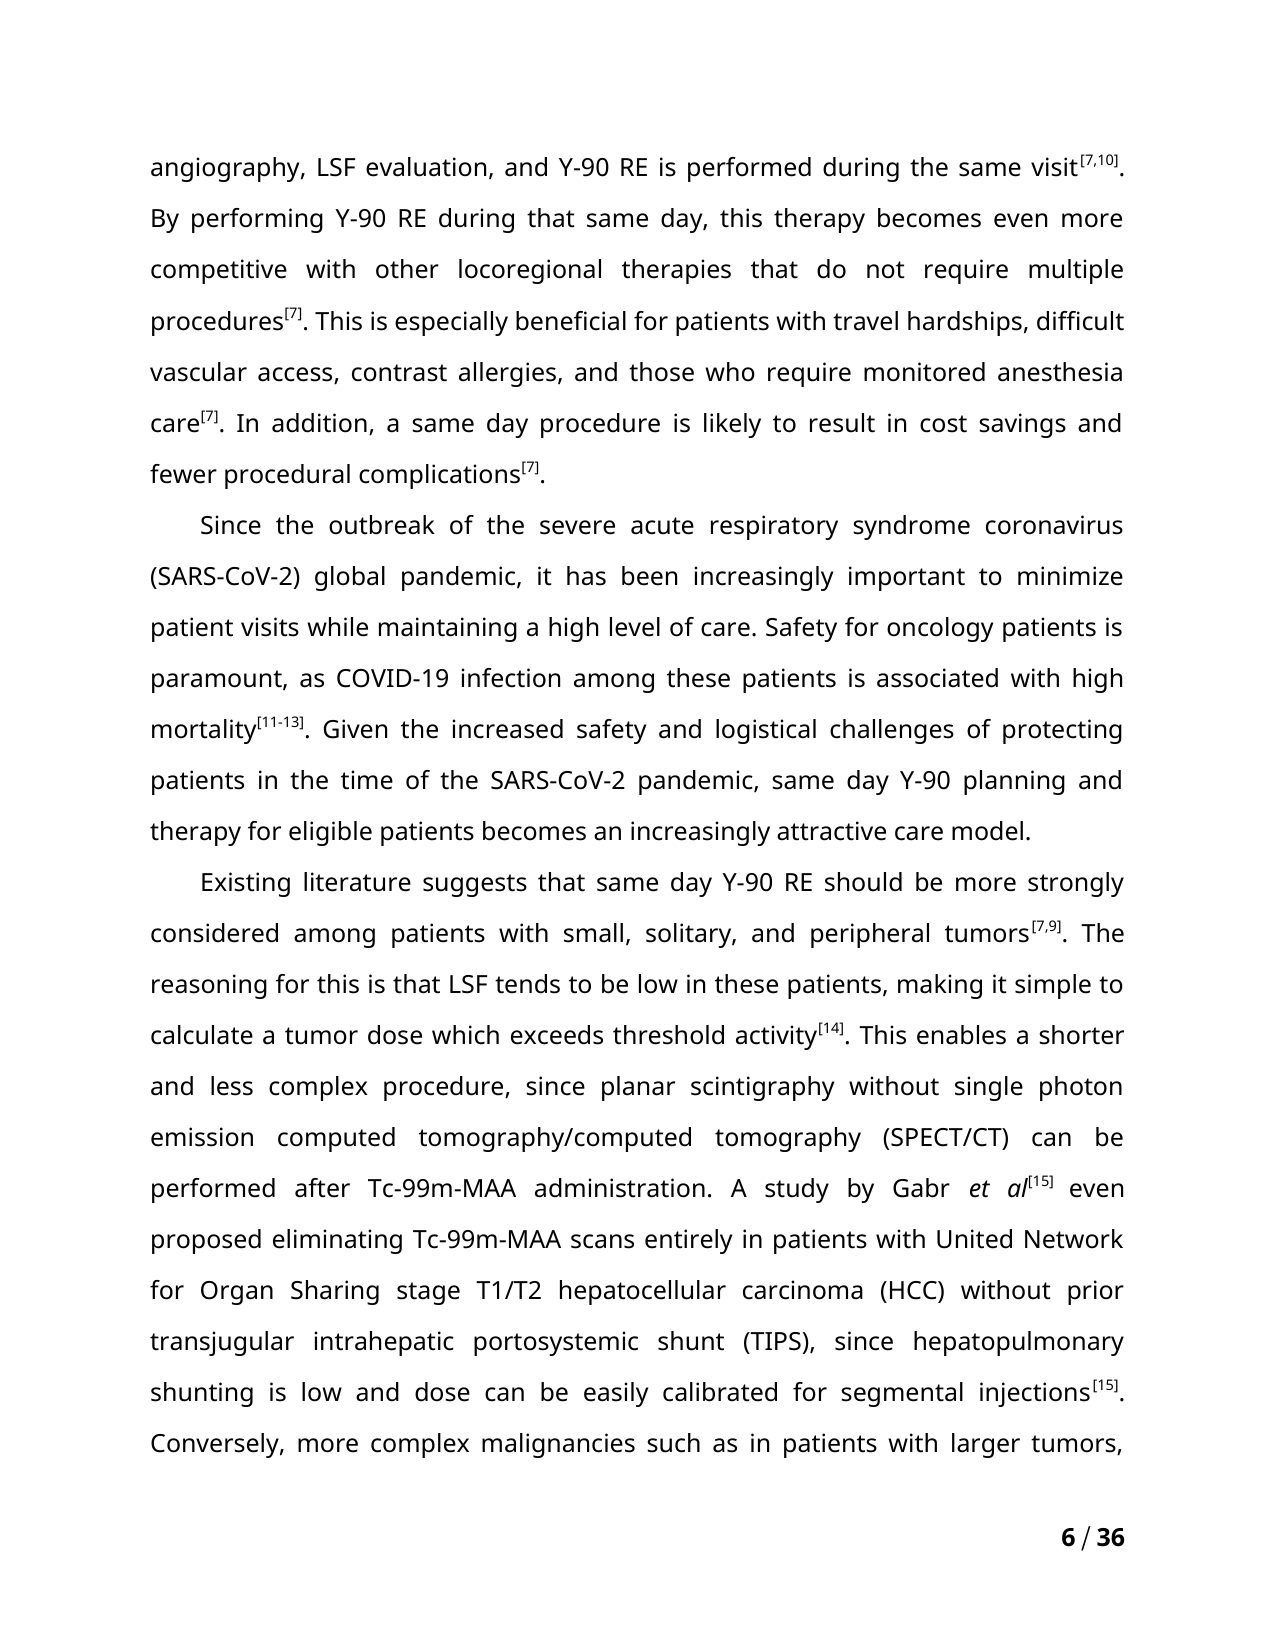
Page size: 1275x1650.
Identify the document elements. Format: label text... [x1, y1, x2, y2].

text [150, 864, 1125, 1460]
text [150, 150, 1125, 490]
text Since the outbreak of the severe acute respiratory syndrome coronavirus (SARS-CoV-2) global pandemic, it has been increasingly important to minimize patient visits while maintaining a high level of care. Safety for oncology patients is paramount, as COVID-19 infection among these patients is associated with high mortality[11-13]. Given the increased safety and logistical challenges of protecting patients in the time of the SARS-CoV-2 pandemic, same day Y-90 planning and therapy for eligible patients becomes an increasingly attractive care model. [150, 507, 1125, 848]
